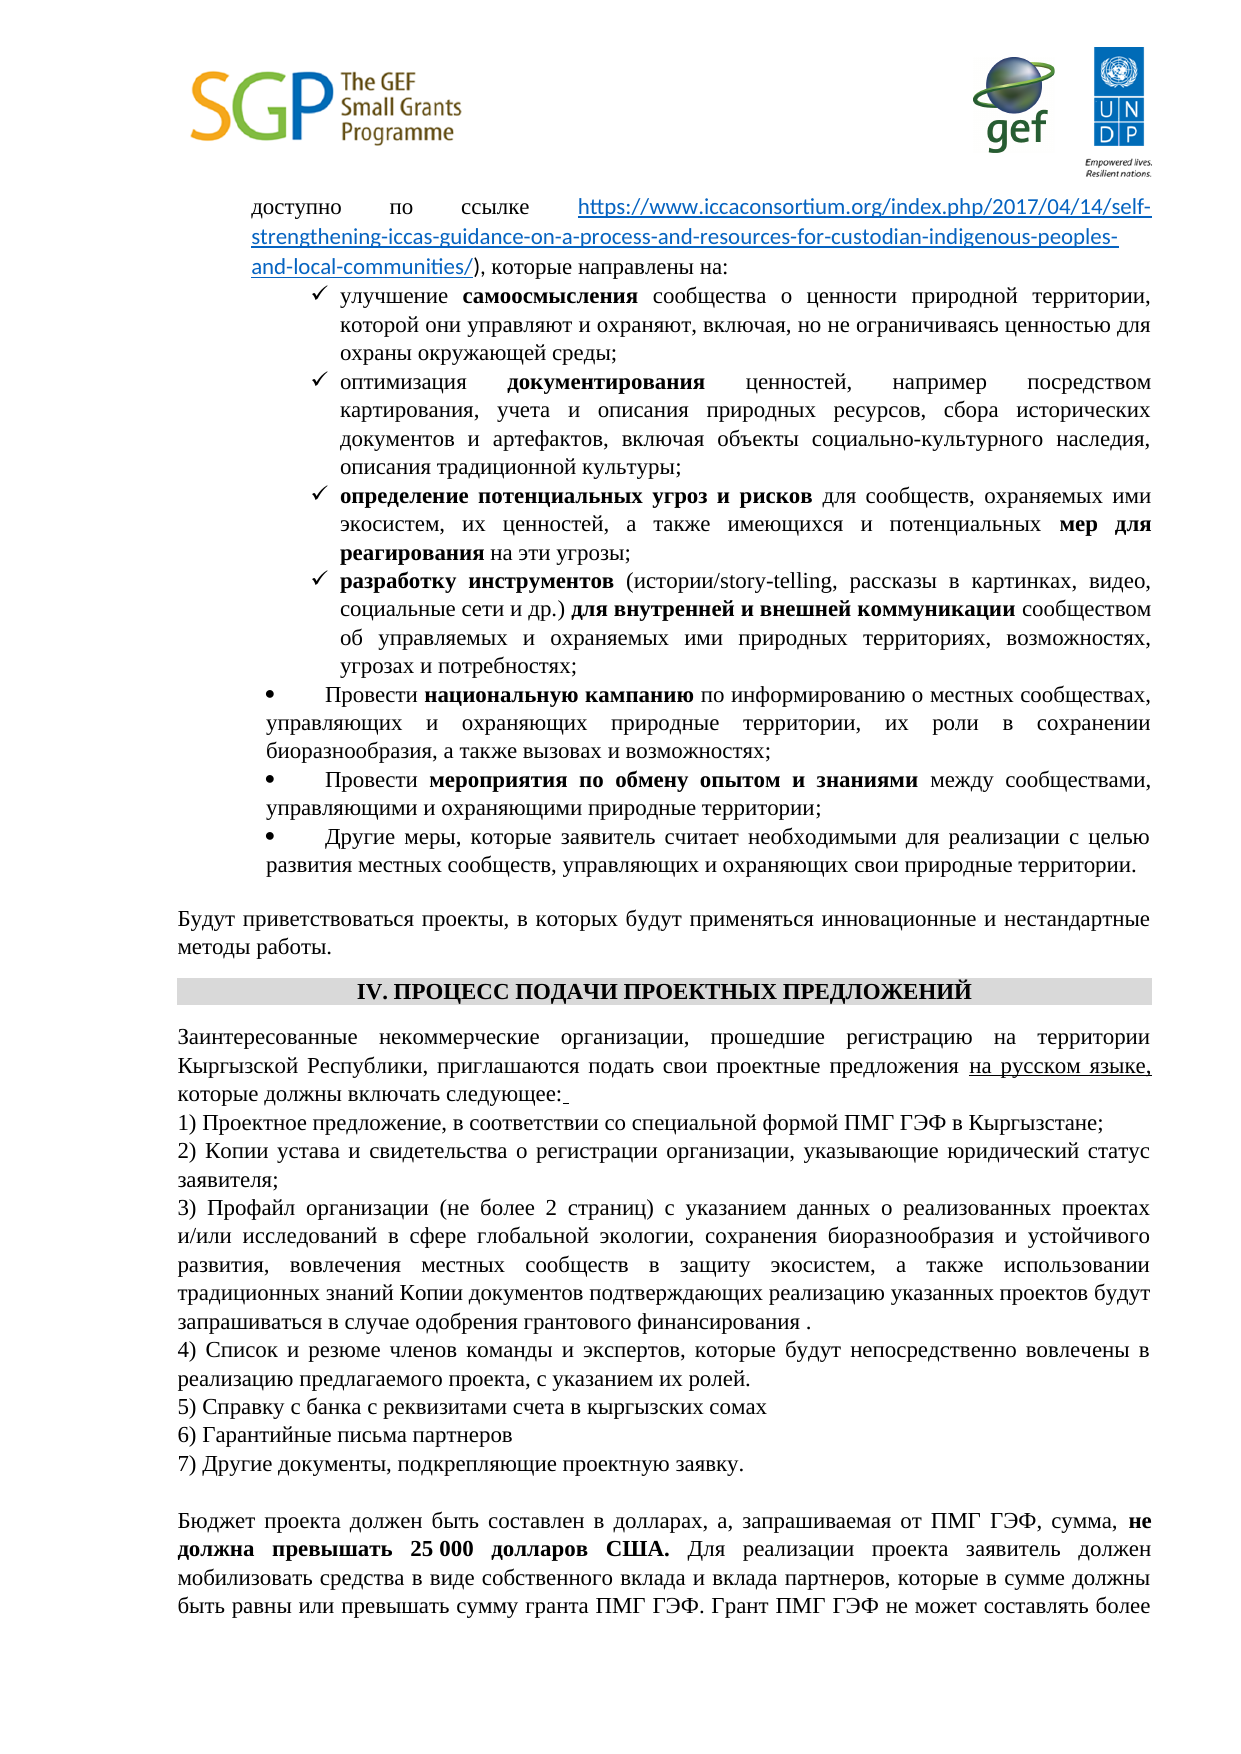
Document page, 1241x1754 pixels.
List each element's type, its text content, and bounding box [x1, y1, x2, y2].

list разработку инструментов (истории/story-telling, рассказы в картинках, видео, социальные сети и др.) для внутренней и внешней коммуникации сообществом об управляемых и охраняемых ими природных территориях, возможностях, угрозах и потребностях; [310, 567, 1152, 679]
text 6) Гарантийные письма партнеров [177, 1422, 1152, 1448]
text 4) Список и резюме членов команды и экспертов, которые будут непосредственно вовлечены в реализацию предлагаемого проекта, с указанием их ролей. [177, 1336, 1152, 1391]
text Заинтересованные некоммерческие организации, прошедшие регистрацию на территории Кыргызской Республики, приглашаются подать свои проектные предложения на русском языке, которые должны включать следующее: [177, 1023, 1152, 1107]
text Будут приветствоваться проекты, в которых будут применяться инновационные и нестандартные методы работы. [177, 905, 1152, 959]
text 3) Профайл организации (не более 2 страниц) с указанием данных о реализованных проектах и/или исследований в сфере глобальной экологии, сохранения биоразнообразия и устойчивого развития, вовлечения местных сообществ в защиту экосистем, а также использовании традиционных знаний Копии документов подтверждающих реализацию указанных проектов будут запрашиваться в случае одобрения грантового финансирования . [177, 1194, 1152, 1334]
list Другие меры, которые заявитель считает необходимыми для реализации с целью развития местных сообществ, управляющих и охраняющих свои природные территории. [266, 823, 1152, 878]
picture [973, 57, 1055, 153]
list Провести мероприятия по обмену опытом и знаниями между сообществами, управляющими и охраняющими природные территории; [266, 766, 1152, 821]
list улучшение самоосмысления сообщества о ценности природной территории, которой они управляют и охраняют, включая, но не ограничиваясь ценностью для охраны окружающей среды; [310, 283, 1152, 366]
text IV. ПРОЦЕСС ПОДАЧИ ПРОЕКТНЫХ ПРЕДЛОЖЕНИЙ [177, 978, 1152, 1005]
picture [1085, 47, 1153, 191]
text 5) Справку с банка с реквизитами счета в кыргызских сомах [177, 1393, 1152, 1419]
text 7) Другие документы, подкрепляющие проектную заявку. [177, 1450, 1152, 1476]
list Провести национальную кампанию по информированию о местных сообществах, управляющих и охраняющих природные территории, их роли в сохранении биоразнообразия, а также вызовах и возможностях; [266, 681, 1152, 764]
list определение потенциальных угроз и рисков для сообществ, охраняемых ими экосистем, их ценностей, а также имеющихся и потенциальных мер для реагирования на эти угрозы; [310, 482, 1152, 565]
text 1) Проектное предложение, в соответствии со специальной формой ПМГ ГЭФ в Кыргызстане; [177, 1109, 1152, 1135]
picture [178, 63, 470, 153]
text 2) Копии устава и свидетельства о регистрации организации, указывающие юридический статус заявителя; [177, 1137, 1152, 1192]
list оптимизация документирования ценностей, например посредством картирования, учета и описания природных ресурсов, сбора исторических документов и артефактов, включая объекты социально-культурного наследия, описания традиционной культуры; [310, 368, 1152, 479]
